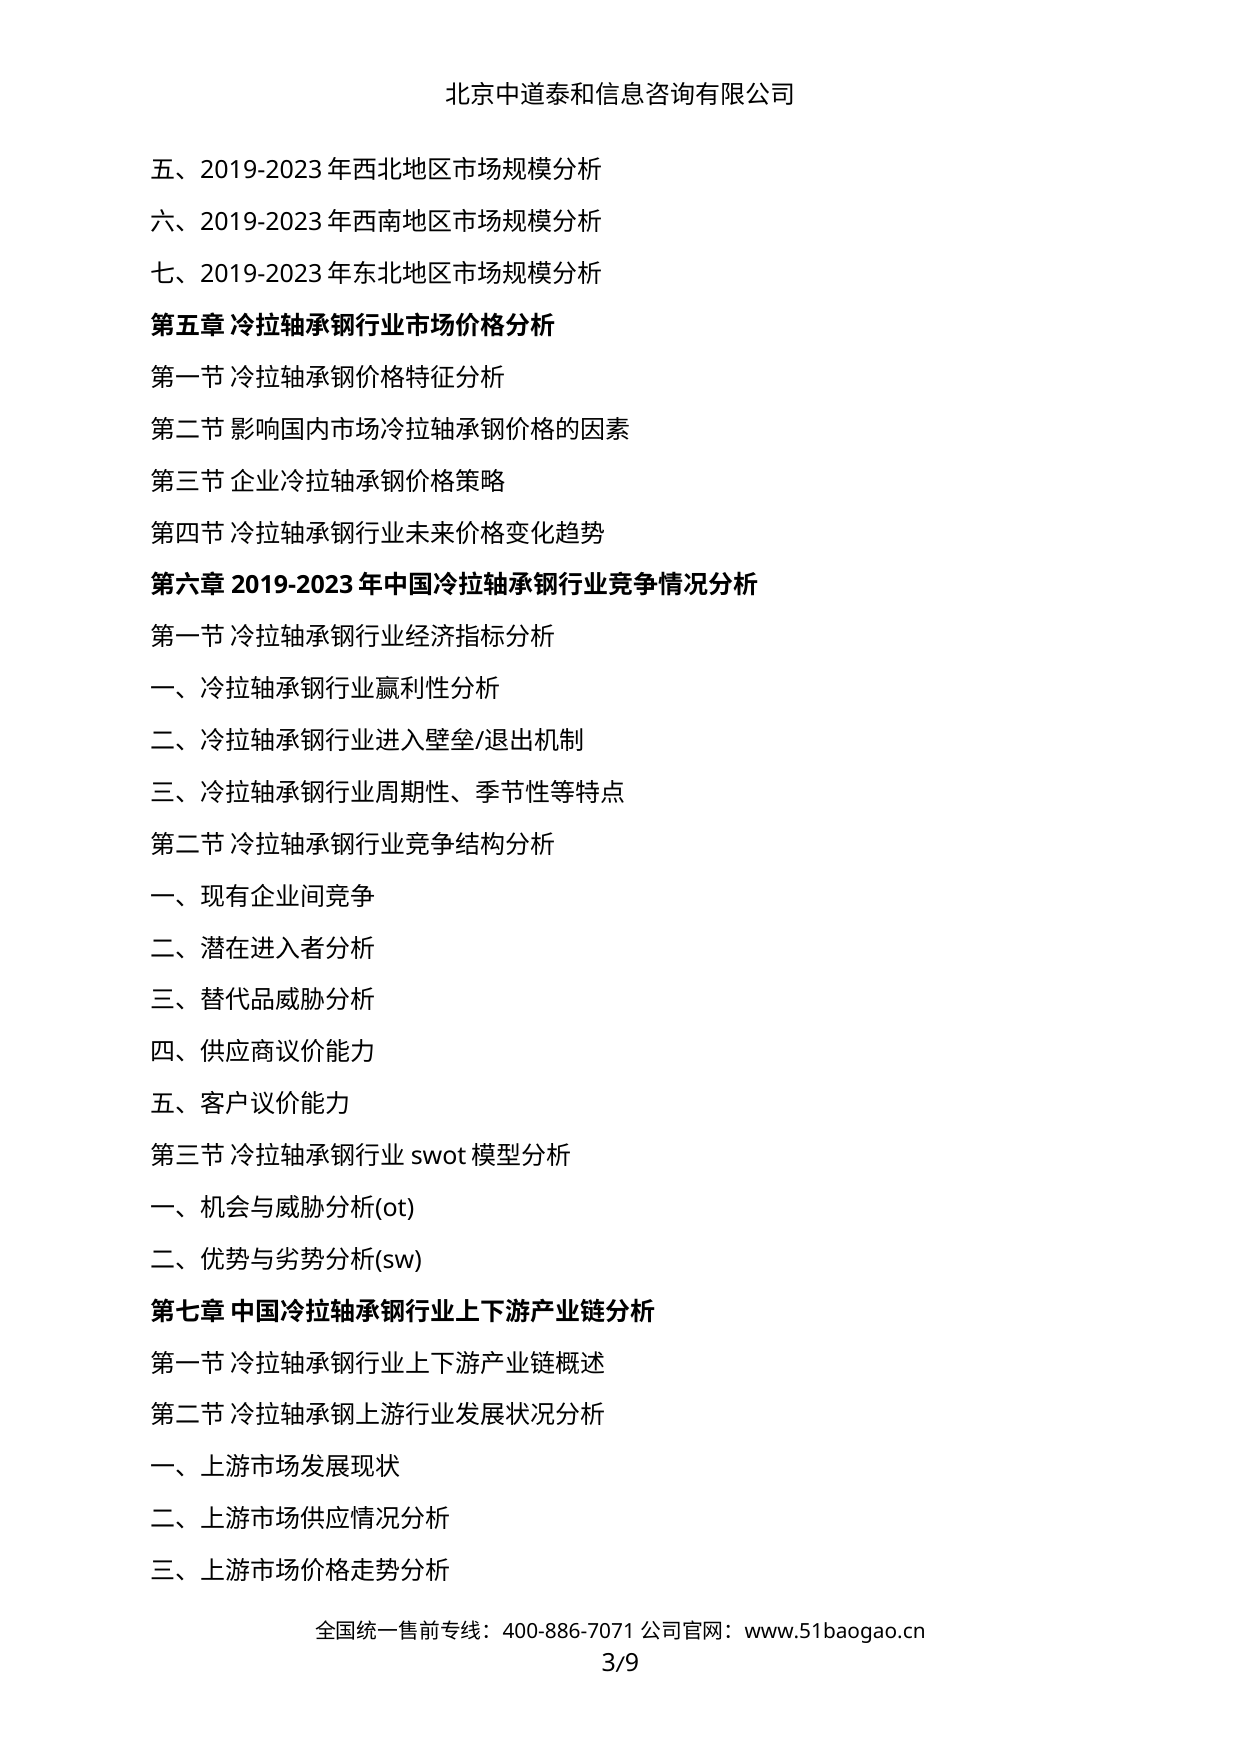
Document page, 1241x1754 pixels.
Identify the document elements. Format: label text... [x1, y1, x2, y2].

text 第四节 冷拉轴承钢行业未来价格变化趋势 [150, 513, 1090, 549]
text 第二节 影响国内市场冷拉轴承钢价格的因素 [150, 409, 1090, 446]
text 第一节 冷拉轴承钢行业经济指标分析 [150, 617, 1090, 653]
text 三、上游市场价格走势分析 [150, 1551, 1090, 1587]
text 六、2019-2023年西南地区市场规模分析 [150, 202, 1090, 238]
text 第六章 2019-2023年中国冷拉轴承钢行业竞争情况分析 [150, 565, 1090, 601]
text 第五章 冷拉轴承钢行业市场价格分析 [150, 306, 1090, 342]
text 第七章 中国冷拉轴承钢行业上下游产业链分析 [150, 1291, 1090, 1327]
text 七、2019-2023年东北地区市场规模分析 [150, 254, 1090, 290]
text 一、机会与威胁分析(ot) [150, 1187, 1090, 1224]
text 一、冷拉轴承钢行业赢利性分析 [150, 669, 1090, 705]
text 第三节 企业冷拉轴承钢价格策略 [150, 461, 1090, 497]
text 三、冷拉轴承钢行业周期性、季节性等特点 [150, 772, 1090, 809]
text 二、冷拉轴承钢行业进入壁垒/退出机制 [150, 721, 1090, 757]
text 第二节 冷拉轴承钢行业竞争结构分析 [150, 824, 1090, 861]
text 第一节 冷拉轴承钢价格特征分析 [150, 357, 1090, 394]
text 第三节 冷拉轴承钢行业swot模型分析 [150, 1136, 1090, 1172]
text 二、上游市场供应情况分析 [150, 1499, 1090, 1535]
text 一、现有企业间竞争 [150, 876, 1090, 912]
text 五、客户议价能力 [150, 1084, 1090, 1120]
text 第二节 冷拉轴承钢上游行业发展状况分析 [150, 1395, 1090, 1431]
text 二、潜在进入者分析 [150, 928, 1090, 964]
text 四、供应商议价能力 [150, 1032, 1090, 1068]
text 五、2019-2023年西北地区市场规模分析 [150, 150, 1090, 186]
text 三、替代品威胁分析 [150, 980, 1090, 1016]
text 一、上游市场发展现状 [150, 1447, 1090, 1483]
text 二、优势与劣势分析(sw) [150, 1239, 1090, 1276]
text 第一节 冷拉轴承钢行业上下游产业链概述 [150, 1343, 1090, 1379]
